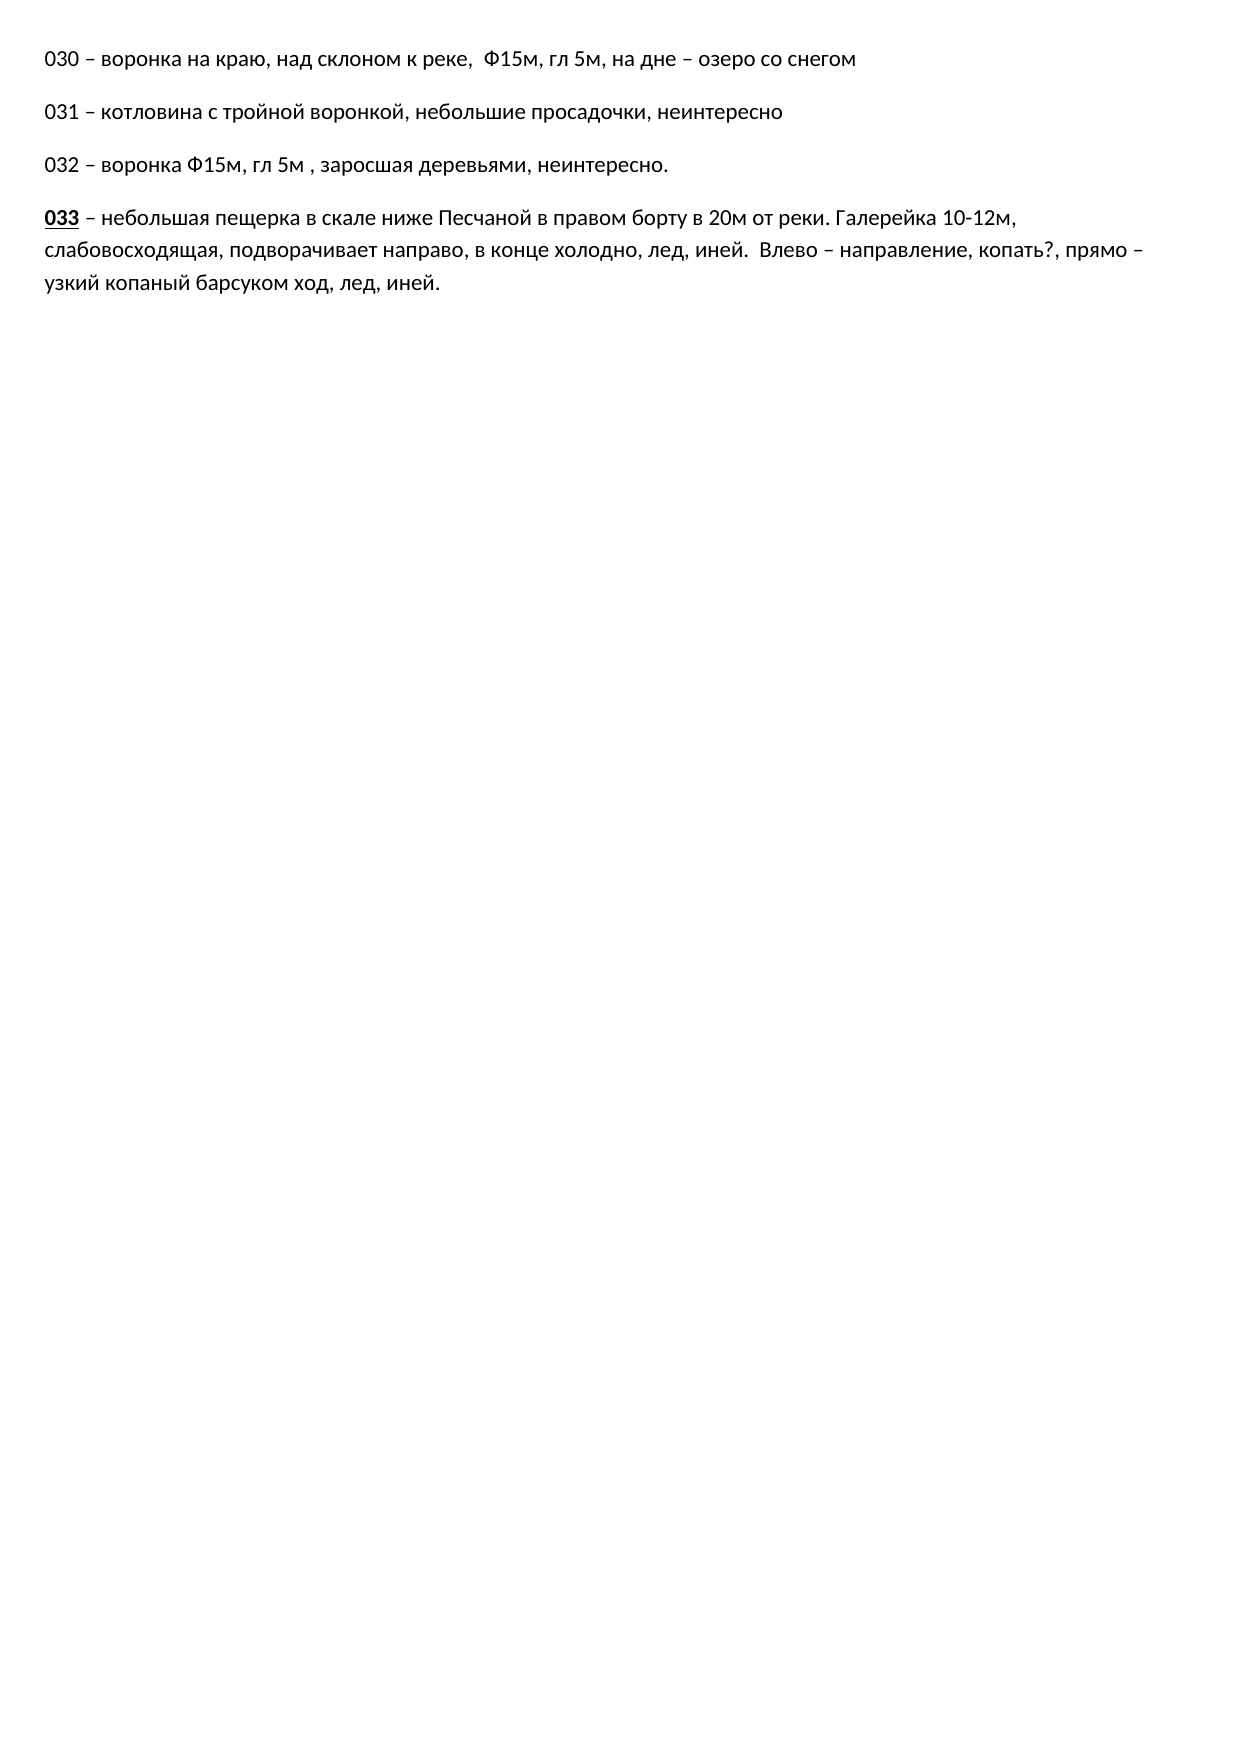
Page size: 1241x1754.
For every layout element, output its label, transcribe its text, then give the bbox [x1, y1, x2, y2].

text 033 – небольшая пещерка в скале ниже Песчаной в правом борту в 20м от реки. Галерейка 10-12м, слабовосходящая, подворачивает направо, в конце холодно, лед, иней. Влево – направление, копать?, прямо – узкий копаный барсуком ход, лед, иней. [44, 203, 1196, 296]
text 030 – воронка на краю, над склоном к реке, Ф15м, гл 5м, на дне – озеро со снегом [44, 44, 1196, 72]
text 031 – котловина с тройной воронкой, небольшие просадочки, неинтересно [44, 97, 1196, 125]
text 032 – воронка Ф15м, гл 5м , заросшая деревьями, неинтересно. [44, 150, 1196, 178]
